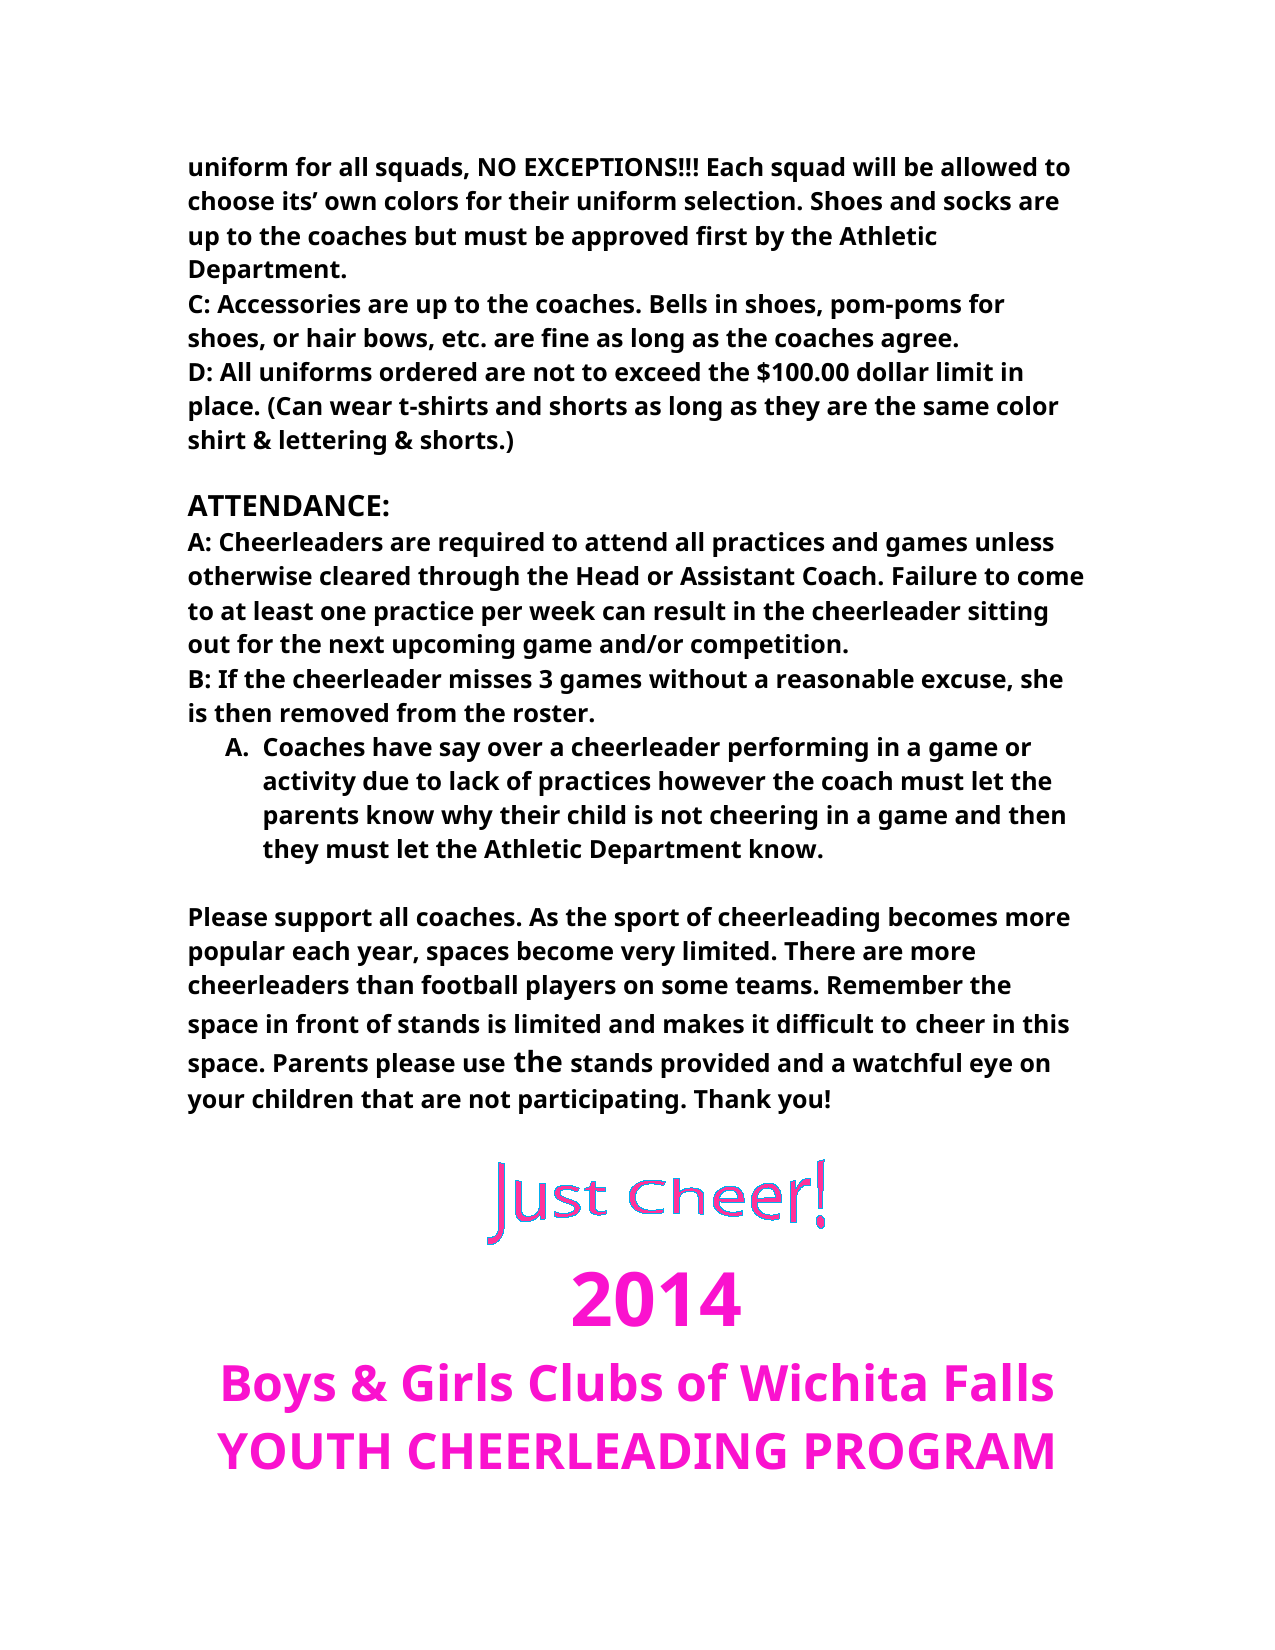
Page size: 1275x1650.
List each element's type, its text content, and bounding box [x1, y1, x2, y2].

text A: Cheerleaders are required to attend all practices and games unless otherwise cleared through the Head or Assistant Coach. Failure to come to at least one practice per week can result in the cheerleader sitting out for the next upcoming game and/or competition. [187, 525, 1087, 661]
text C: Accessories are up to the coaches. Bells in shoes, pom-poms for shoes, or hair bows, etc. are fine as long as the coaches agree. [187, 286, 1087, 354]
text Please support all coaches. As the sport of cheerleading becomes more popular each year, spaces become very limited. There are more cheerleaders than football players on some teams. Remember the space in front of stands is limited and makes it difficult to cheer in this space. Parents please use the stands provided and a watchful eye on your children that are not participating. Thank you! [187, 900, 1087, 1115]
text B: If the cheerleader misses 3 games without a reasonable excuse, she is then removed from the roster. [187, 661, 1087, 729]
text ATTENDANCE: [187, 485, 1087, 525]
text Boys & Girls Clubs of Wichita Falls YOUTH CHEERLEADING PROGRAM [187, 1348, 1087, 1484]
list Coaches have say over a cheerleader performing in a game or activity due to lack of practices however the coach must let the parents know why their child is not cheering in a game and then they must let the Athletic Department know. [225, 729, 1087, 866]
text 2014 [225, 1246, 1087, 1348]
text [187, 150, 1087, 286]
text D: All uniforms ordered are not to exceed the $100.00 dollar limit in place. (Can wear t-shirts and shorts as long as they are the same color shirt & lettering & shorts.) [187, 354, 1087, 457]
